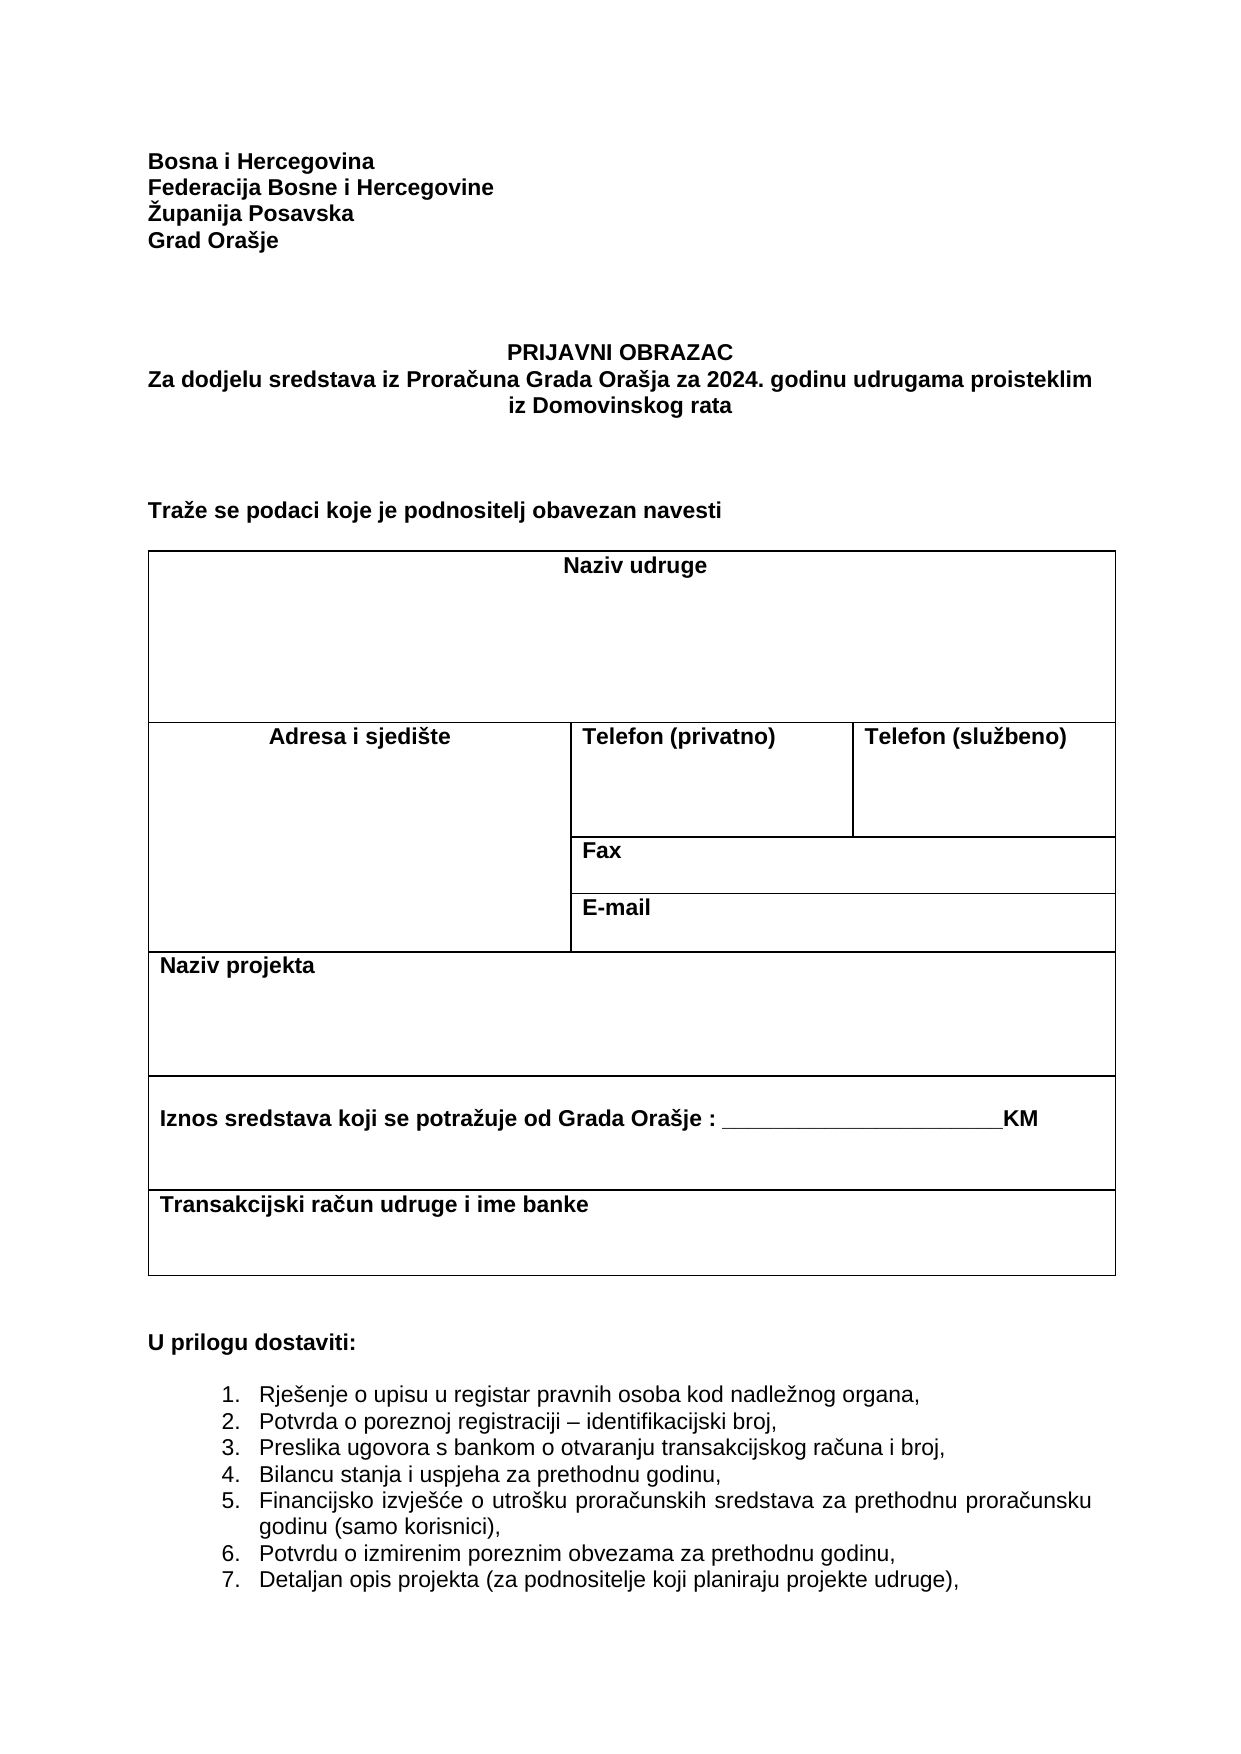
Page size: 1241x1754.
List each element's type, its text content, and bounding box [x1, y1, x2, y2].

text Grad Orašje [148, 227, 1093, 253]
table_cell Telefon (službeno) [854, 723, 1115, 836]
list Potvrda o poreznoj registraciji – identifikacijski broj, [221, 1408, 1093, 1434]
table_cell Transakcijski račun udruge i ime banke [149, 1191, 1115, 1274]
table_cell Fax [572, 838, 1115, 893]
list Potvrdu o izmirenim poreznim obvezama za prethodnu godinu, [221, 1539, 1093, 1566]
text U prilogu dostaviti: [148, 1329, 1093, 1355]
table_cell E-mail [572, 894, 1115, 951]
list Preslika ugovora s bankom o otvaranju transakcijskog računa i broj, [221, 1434, 1093, 1461]
list Detaljan opis projekta (za podnositelje koji planiraju projekte udruge), [221, 1566, 1093, 1592]
text Za dodjelu sredstava iz Proračuna Grada Orašja za 2024. godinu udrugama proisteklim iz Domovinskog rata [148, 366, 1093, 418]
text Federacija Bosne i Hercegovine [148, 174, 1093, 200]
table_cell Naziv projekta [149, 953, 1115, 1075]
table_cell Adresa i sjedište [149, 723, 570, 951]
text Županija Posavska [148, 200, 1093, 227]
text Bosna i Hercegovina [148, 148, 1093, 174]
text Traže se podaci koje je podnositelj obavezan navesti [148, 497, 1093, 524]
table_cell Iznos sredstava koji se potražuje od Grada Orašje : ______________________KM [149, 1077, 1115, 1189]
list Rješenje o upisu u registar pravnih osoba kod nadležnog organa, [221, 1381, 1093, 1408]
list Bilancu stanja i uspjeha za prethodnu godinu, [221, 1461, 1093, 1487]
table_cell Telefon (privatno) [572, 723, 852, 836]
list Financijsko izvješće o utrošku proračunskih sredstava za prethodnu proračunsku godinu (samo korisnici), [221, 1487, 1093, 1539]
text PRIJAVNI OBRAZAC [148, 339, 1093, 366]
table_header Naziv udruge [149, 552, 1115, 722]
